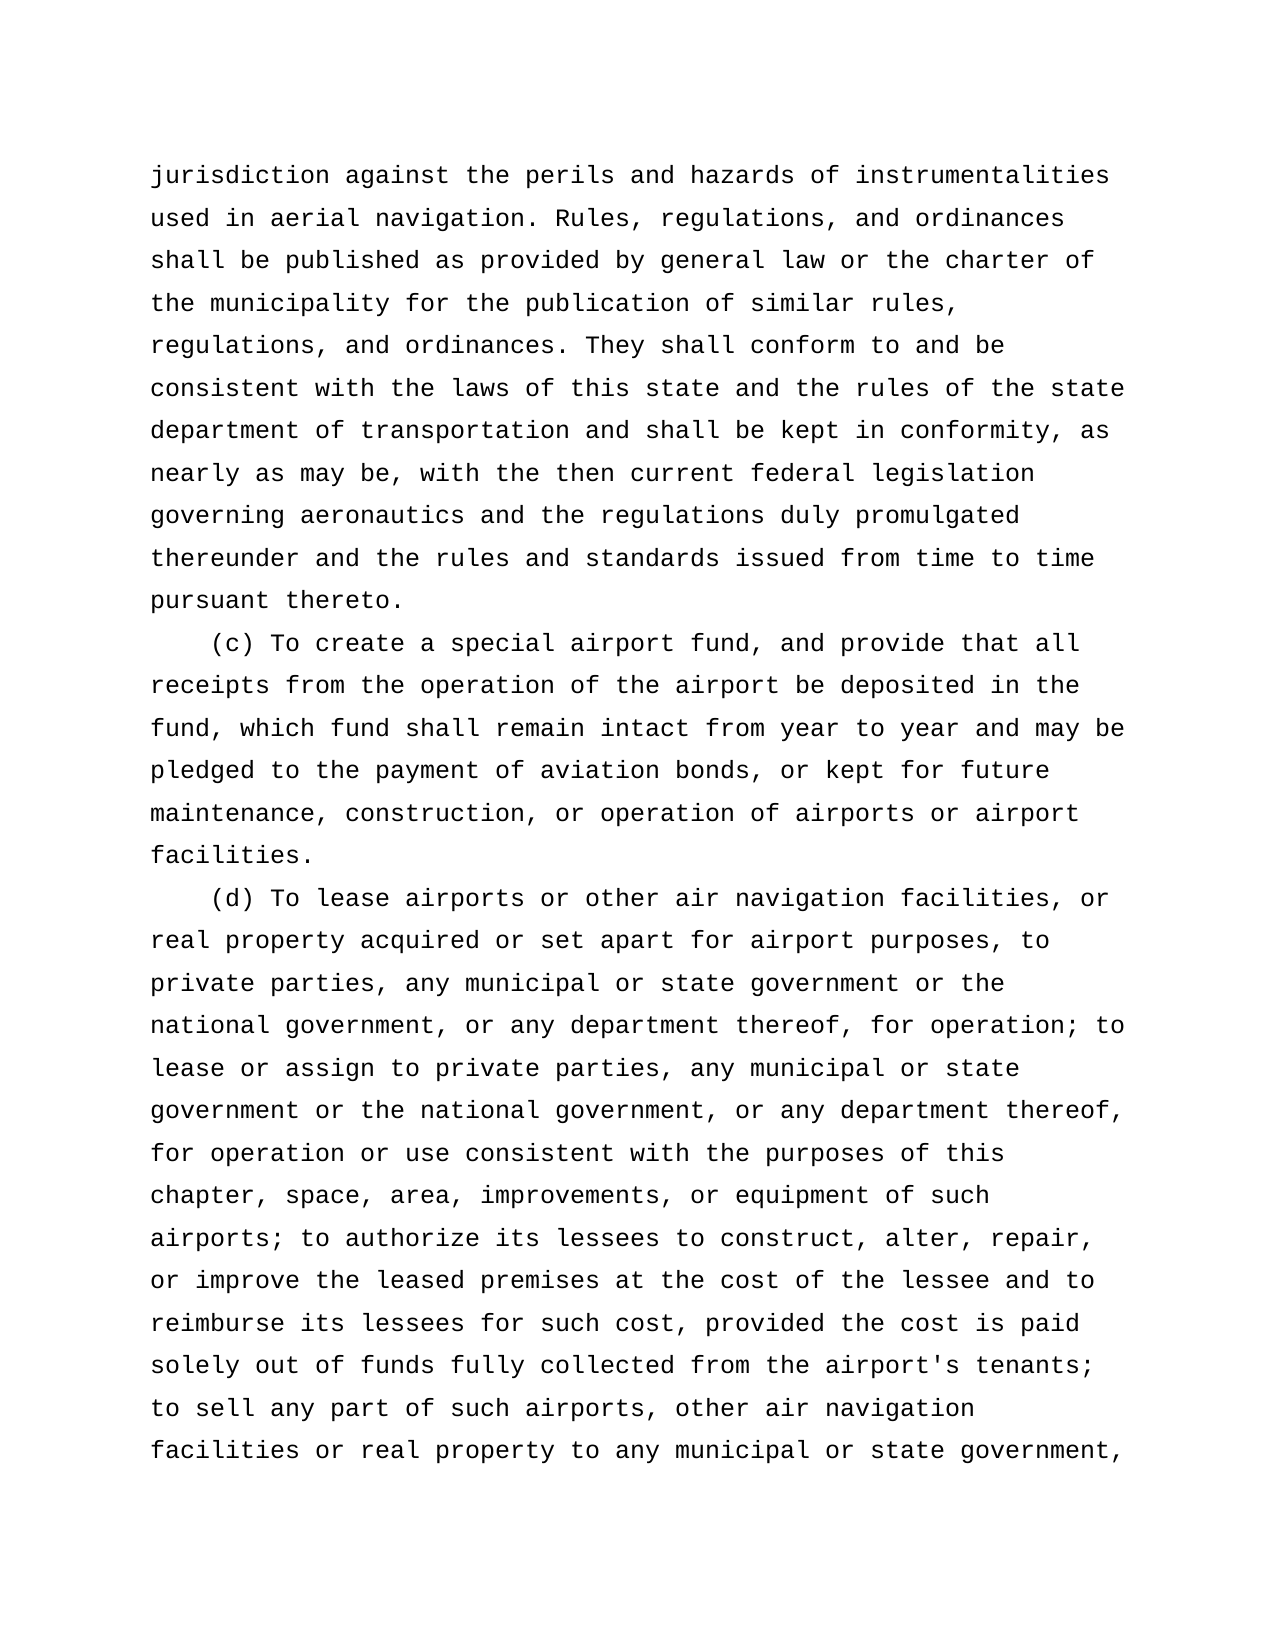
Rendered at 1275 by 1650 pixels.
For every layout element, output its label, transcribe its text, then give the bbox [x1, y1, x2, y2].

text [150, 872, 1125, 1467]
text (c) To create a special airport fund, and provide that all receipts from the operation of the airport be deposited in the fund, which fund shall remain intact from year to year and may be pledged to the payment of aviation bonds, or kept for future maintenance, construction, or operation of airports or airport facilities. [150, 617, 1125, 872]
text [150, 150, 1125, 617]
